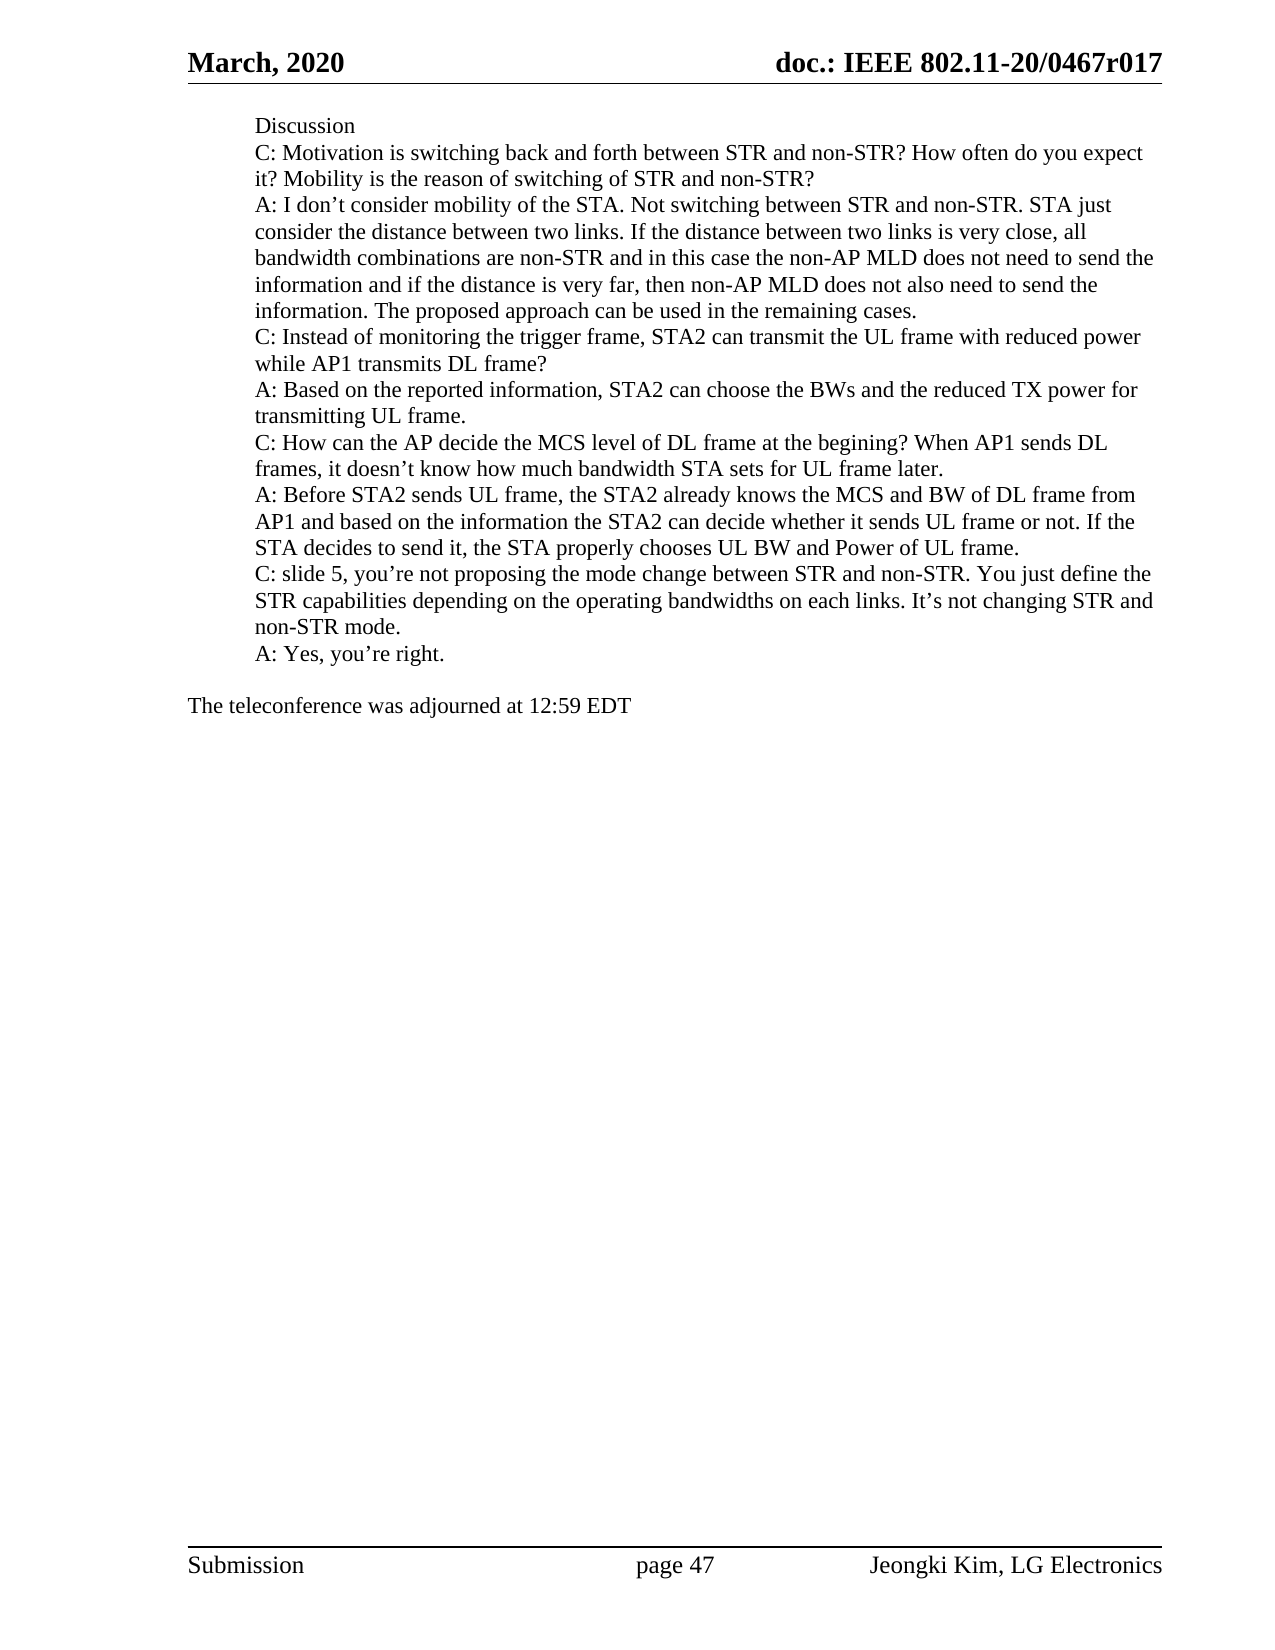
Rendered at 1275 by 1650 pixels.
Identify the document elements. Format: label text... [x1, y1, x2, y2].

list Discussion [254, 112, 1162, 139]
list C: slide 5, you’re not proposing the mode change between STR and non-STR. You just define the STR capabilities depending on the operating bandwidths on each links. It’s not changing STR and non-STR mode. [254, 561, 1162, 639]
list C: Instead of monitoring the trigger frame, STA2 can transmit the UL frame with reduced power while AP1 transmits DL frame? [254, 323, 1162, 376]
list A: I don’t consider mobility of the STA. Not switching between STR and non-STR. STA just consider the distance between two links. If the distance between two links is very close, all bandwidth combinations are non-STR and in this case the non-AP MLD does not need to send the information and if the distance is very far, then non-AP MLD does not also need to send the information. The proposed approach can be used in the remaining cases. [254, 192, 1162, 323]
text The teleconference was adjourned at 12:59 EDT [187, 692, 1162, 719]
list A: Before STA2 sends UL frame, the STA2 already knows the MCS and BW of DL frame from AP1 and based on the information the STA2 can decide whether it sends UL frame or not. If the STA decides to send it, the STA properly chooses UL BW and Power of UL frame. [254, 481, 1162, 561]
list C: Motivation is switching back and forth between STR and non-STR? How often do you expect it? Mobility is the reason of switching of STR and non-STR? [254, 139, 1162, 192]
list C: How can the AP decide the MCS level of DL frame at the begining? When AP1 sends DL frames, it doesn’t know how much bandwidth STA sets for UL frame later. [254, 429, 1162, 481]
list A: Yes, you’re right. [254, 639, 1162, 666]
list A: Based on the reported information, STA2 can choose the BWs and the reduced TX power for transmitting UL frame. [254, 376, 1162, 429]
